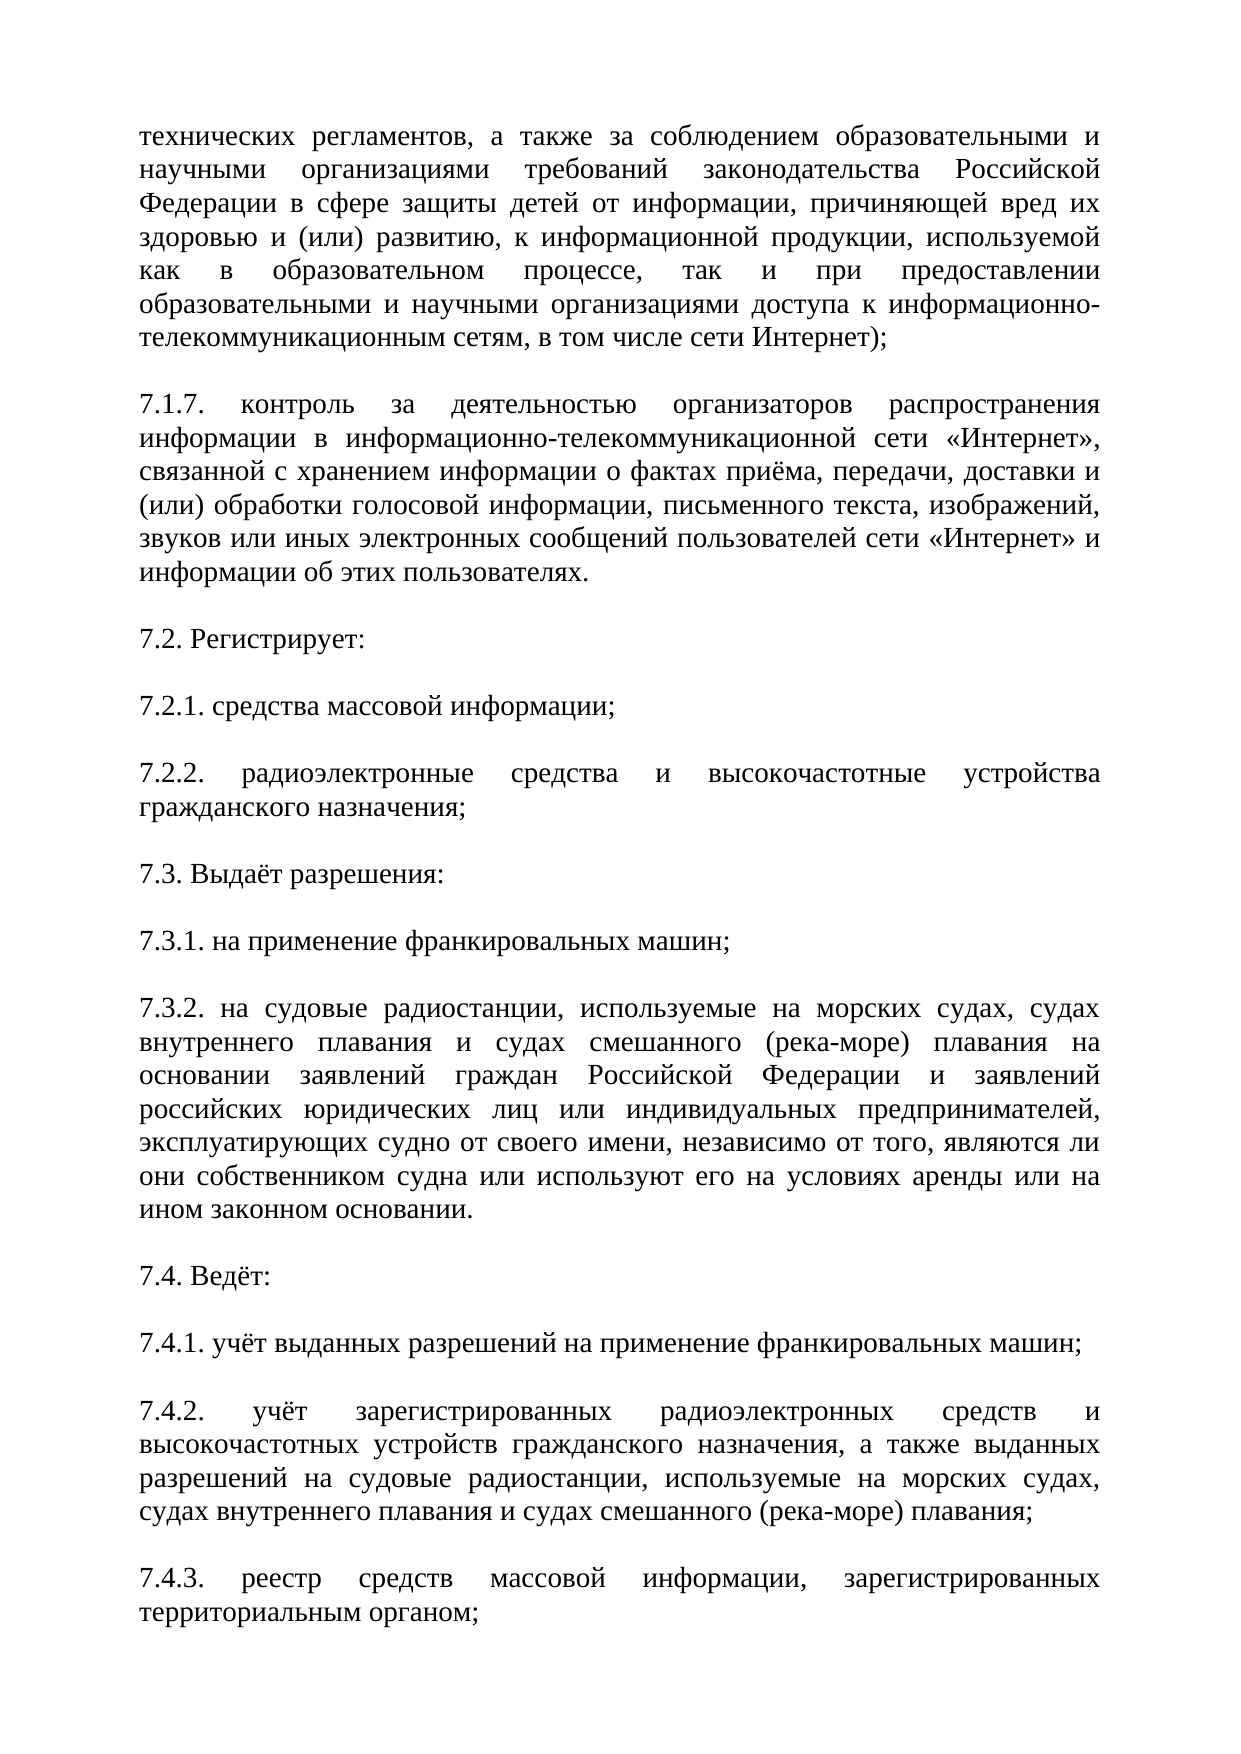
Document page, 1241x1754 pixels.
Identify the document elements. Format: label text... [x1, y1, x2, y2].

text 7.1.7. контроль за деятельностью организаторов распространения информации в информационно-телекоммуникационной сети «Интернет», связанной с хранением информации о фактах приёма, передачи, доставки и (или) обработки голосовой информации, письменного текста, изображений, звуков или иных электронных сообщений пользователей сети «Интернет» и информации об этих пользователях. [139, 386, 1101, 588]
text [139, 118, 1101, 353]
text 7.2. Регистрирует: [139, 621, 1101, 655]
text 7.4.2. учёт зарегистрированных радиоэлектронных средств и высокочастотных устройств гражданского назначения, а также выданных разрешений на судовые радиостанции, используемые на морских судах, судах внутреннего плавания и судах смешанного (река-море) плавания; [139, 1393, 1101, 1527]
text 7.4.3. реестр средств массовой информации, зарегистрированных территориальным органом; [139, 1560, 1101, 1627]
text 7.2.2. радиоэлектронные средства и высокочастотные устройства гражданского назначения; [139, 755, 1101, 822]
text 7.3.1. на применение франкировальных машин; [139, 923, 1101, 957]
text 7.3.2. на судовые радиостанции, используемые на морских судах, судах внутреннего плавания и судах смешанного (река-море) плавания на основании заявлений граждан Российской Федерации и заявлений российских юридических лиц или индивидуальных предпринимателей, эксплуатирующих судно от своего имени, независимо от того, являются ли они собственником судна или используют его на условиях аренды или на ином законном основании. [139, 990, 1101, 1225]
text 7.4.1. учёт выданных разрешений на применение франкировальных машин; [139, 1326, 1101, 1359]
text 7.3. Выдаёт разрешения: [139, 856, 1101, 889]
text 7.2.1. средства массовой информации; [139, 688, 1101, 722]
text 7.4. Ведёт: [139, 1258, 1101, 1292]
